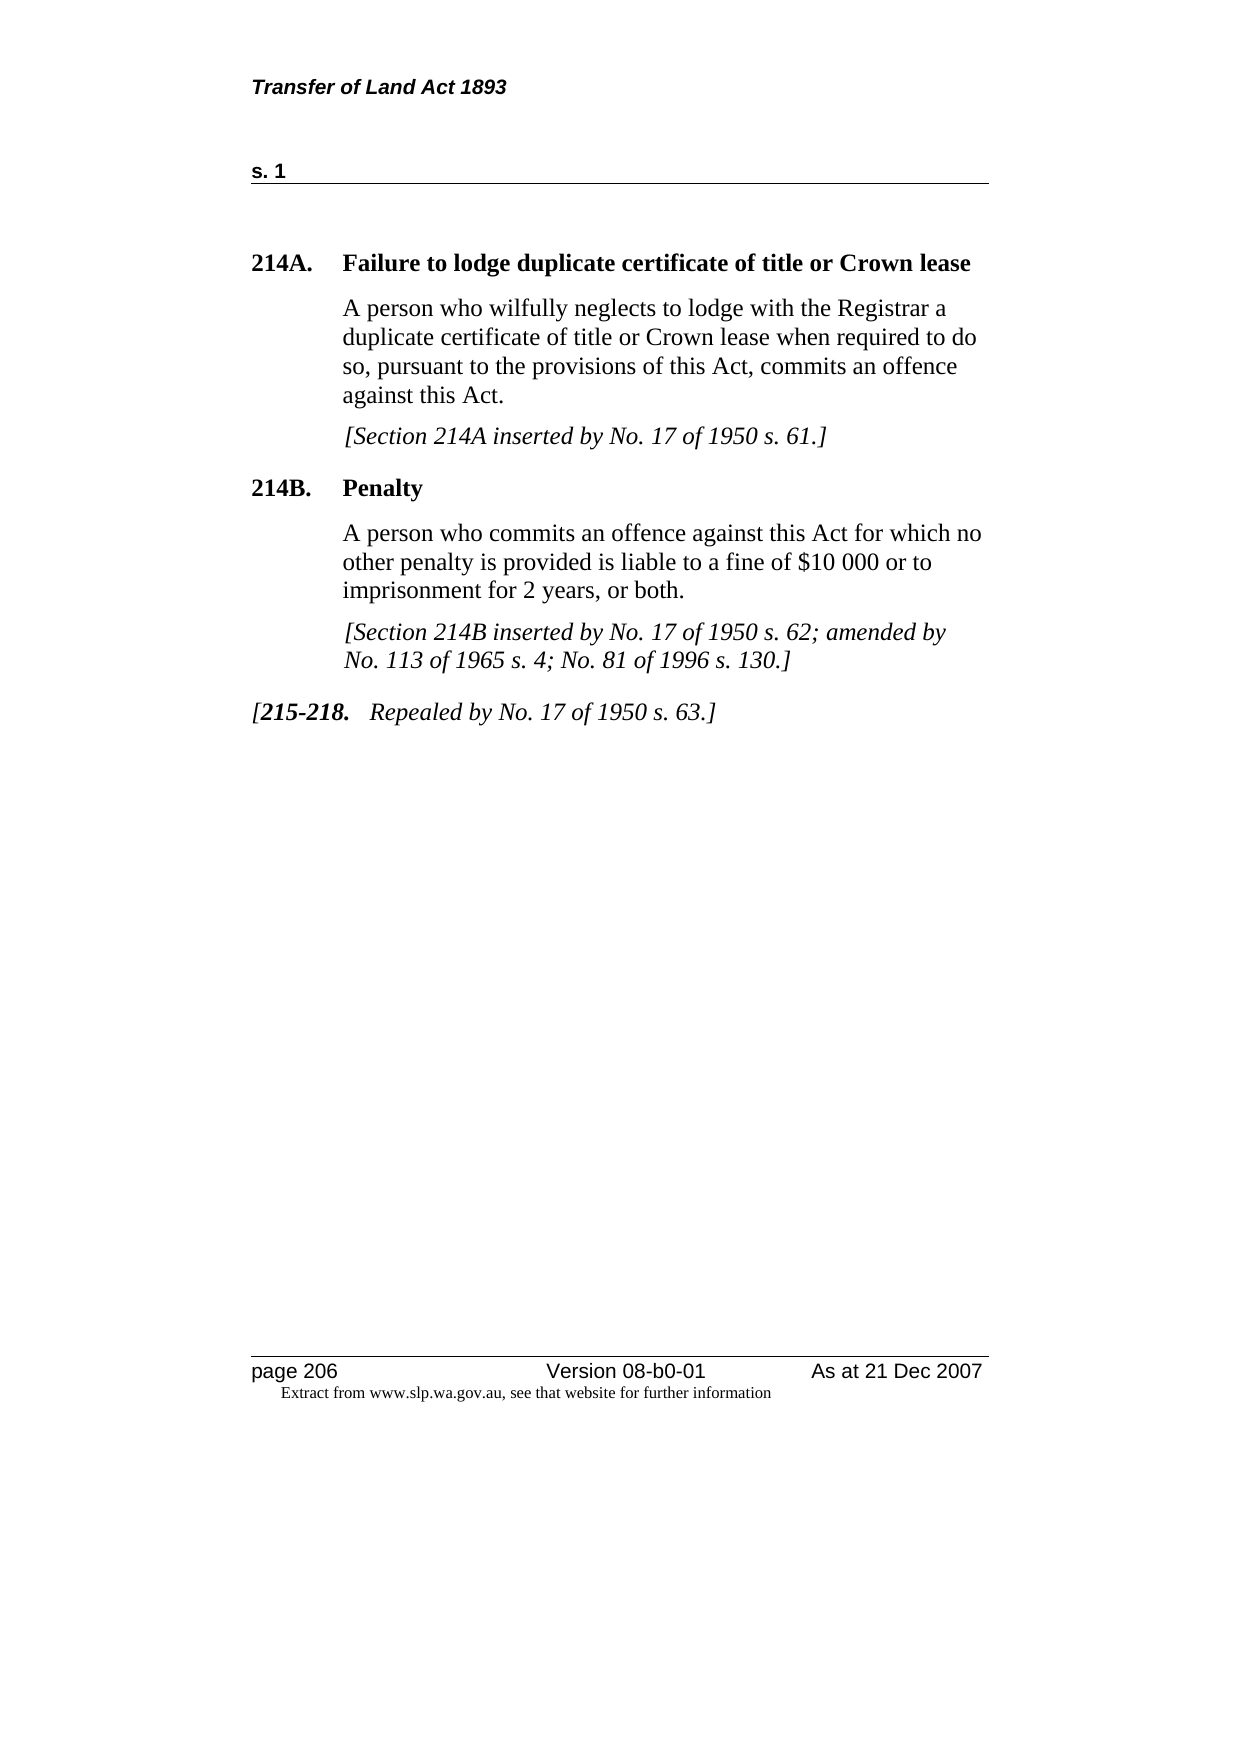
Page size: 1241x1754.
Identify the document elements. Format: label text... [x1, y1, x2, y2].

text [Section 214A inserted by No. 17 of 1950 s. 61.] [251, 421, 989, 450]
subtitle 214B. Penalty [251, 473, 989, 501]
text [215-218. Repealed by No. 17 of 1950 s. 63.] [251, 697, 989, 726]
text [Section 214B inserted by No. 17 of 1950 s. 62; amended by No. 113 of 1965 s. 4; No. 81 of 1996 s. 130.] [251, 617, 989, 674]
text A person who wilfully neglects to lodge with the Registrar a duplicate certificate of title or Crown lease when required to do so, pursuant to the provisions of this Act, commits an offence against this Act. [251, 293, 989, 408]
text A person who commits an offence against this Act for which no other penalty is provided is liable to a fine of $10 000 or to imprisonment for 2 years, or both. [251, 518, 989, 604]
subtitle 214A. Failure to lodge duplicate certificate of title or Crown lease [251, 248, 989, 277]
